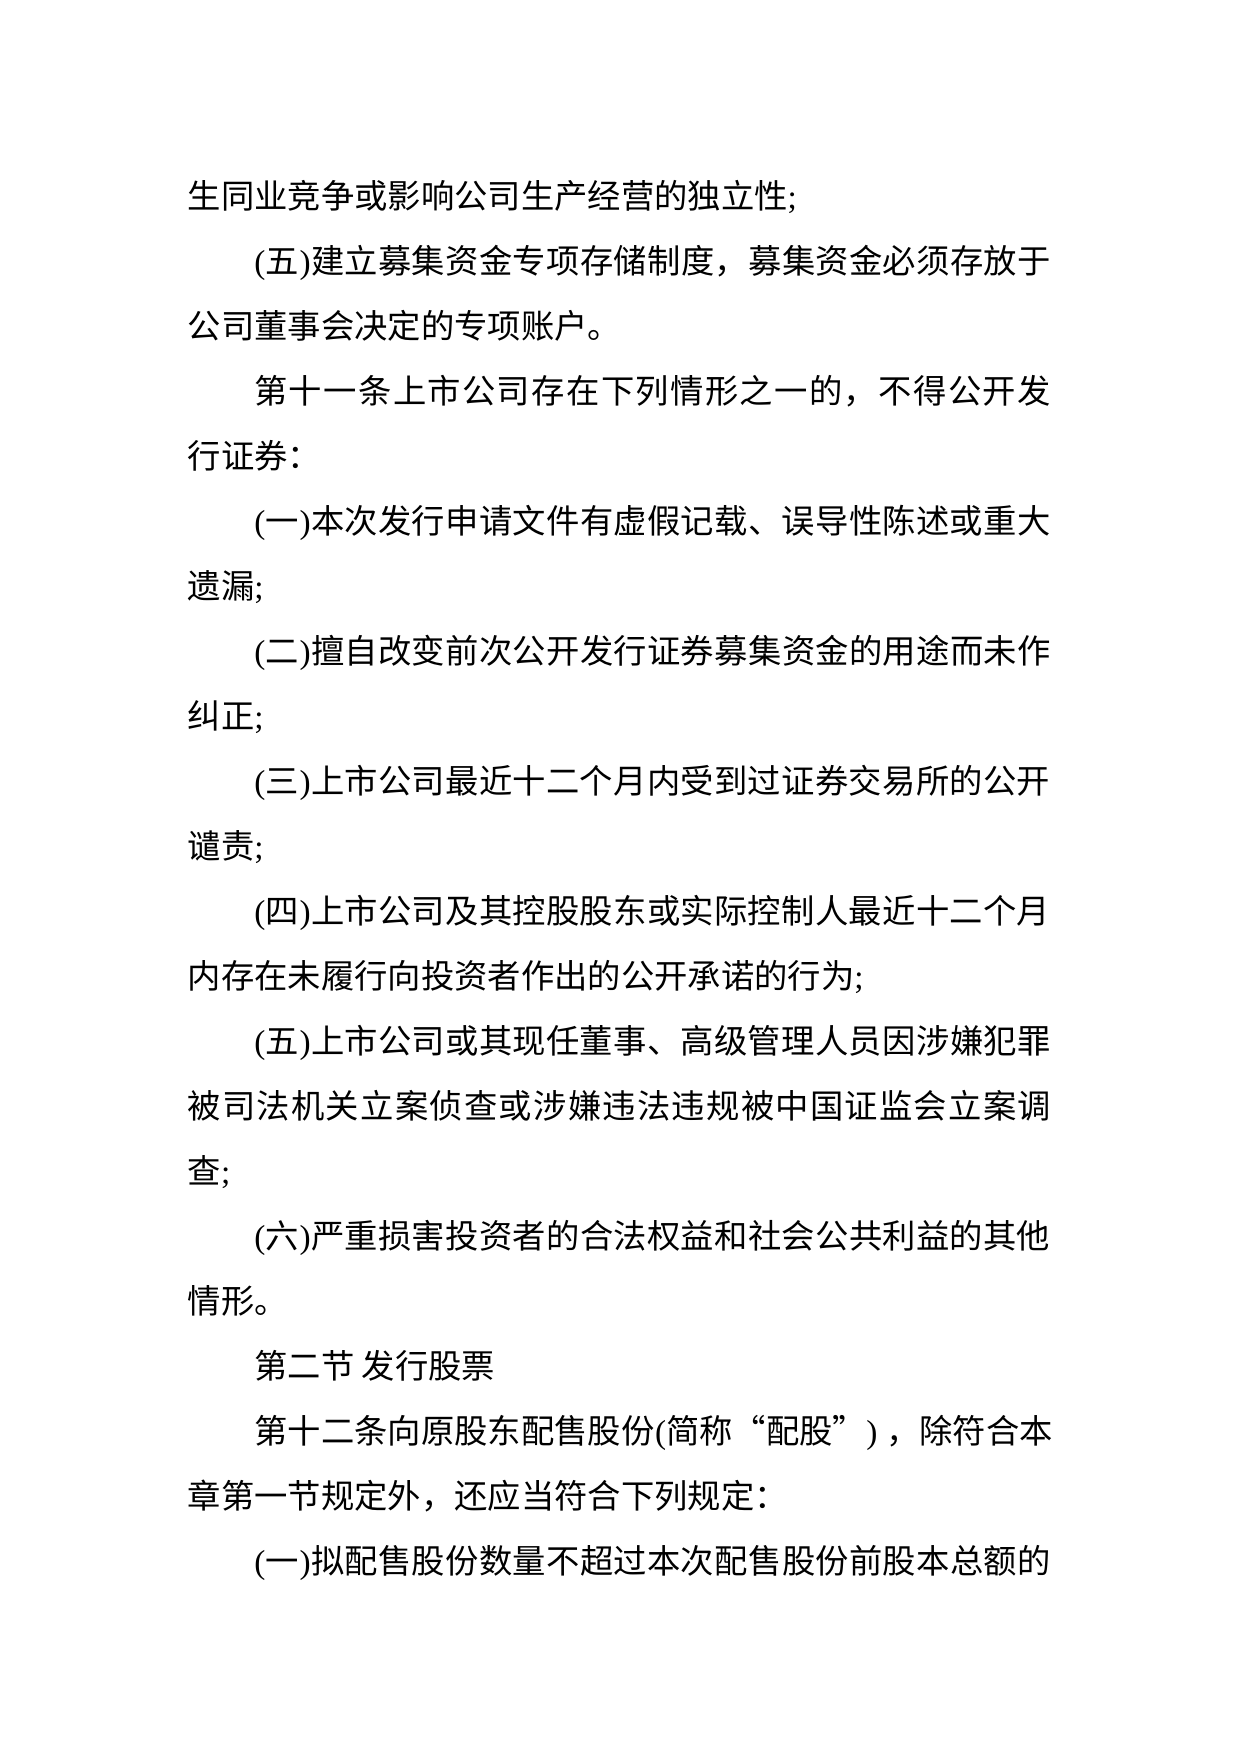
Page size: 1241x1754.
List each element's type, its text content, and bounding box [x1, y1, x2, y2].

text (四)上市公司及其控股股东或实际控制人最近十二个月内存在未履行向投资者作出的公开承诺的行为; [187, 877, 1053, 1007]
text 第二节 发行股票 [187, 1332, 1053, 1397]
text (六)严重损害投资者的合法权益和社会公共利益的其他情形。 [187, 1202, 1053, 1332]
text (三)上市公司最近十二个月内受到过证券交易所的公开谴责; [187, 747, 1053, 877]
text 第十二条向原股东配售股份(简称“配股”) ，除符合本章第一节规定外，还应当符合下列规定： [187, 1397, 1053, 1527]
text (五)建立募集资金专项存储制度，募集资金必须存放于公司董事会决定的专项账户。 [187, 227, 1053, 357]
text (五)上市公司或其现任董事、高级管理人员因涉嫌犯罪被司法机关立案侦查或涉嫌违法违规被中国证监会立案调查; [187, 1007, 1053, 1202]
text 第十一条上市公司存在下列情形之一的，不得公开发行证券： [187, 357, 1053, 487]
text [187, 162, 1053, 227]
text (一)本次发行申请文件有虚假记载、误导性陈述或重大遗漏; [187, 487, 1053, 617]
text (二)擅自改变前次公开发行证券募集资金的用途而未作纠正; [187, 617, 1053, 747]
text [187, 1527, 1053, 1592]
